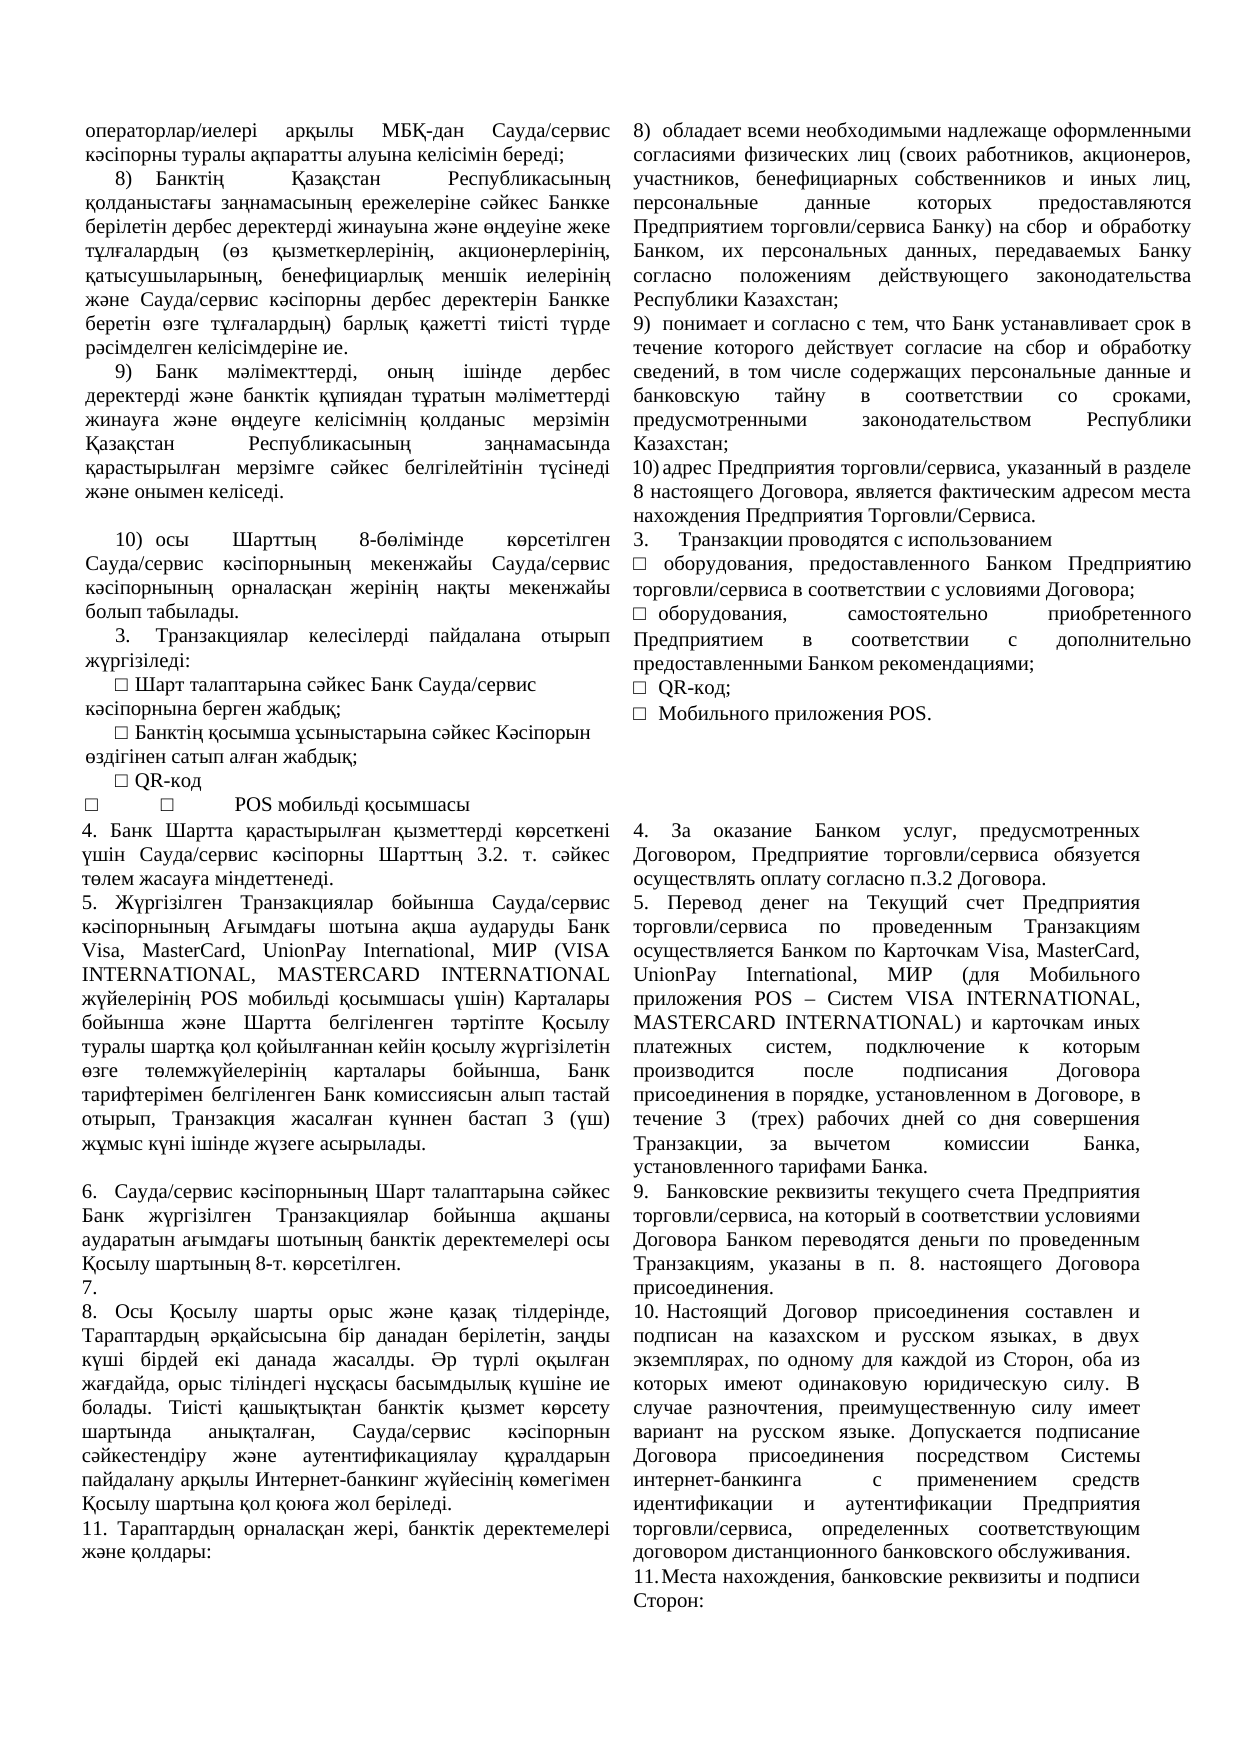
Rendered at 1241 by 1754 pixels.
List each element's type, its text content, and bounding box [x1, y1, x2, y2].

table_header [622, 118, 1203, 818]
table_cell 4. За оказание Банком услуг, предусмотренных Договором, Предприятие торговли/сервиса обязуется осуществлять оплату согласно п.3.2 Договора. 5. Перевод денег на Текущий счет Предприятия торговли/сервиса по проведенным Транзакциям осуществляется Банком по Карточкам Visa, MasterCard, UnionPay International, МИР (для Мобильного приложения POS – Систем VISA INTERNATIONAL, MASTERCARD INTERNATIONAL) и карточкам иных платежных систем, подключение к которым производится после подписания Договора присоединения в порядке, установленном в Договоре, в течение 3 (трех) рабочих дней со дня совершения Транзакции, за вычетом комиссии Банка, установленного тарифами Банка. Банковские реквизиты текущего счета Предприятия торговли/сервиса, на который в соответствии условиями Договора Банком переводятся деньги по проведенным Транзакциям, указаны в п. 8. настоящего Договора присоединения. Настоящий Договор присоединения составлен и подписан на казахском и русском языках, в двух экземплярах, по одному для каждой из Сторон, оба из которых имеют одинаковую юридическую силу. В случае разночтения, преимущественную силу имеет вариант на русском языке. Допускается подписание Договора присоединения посредством Системы интернет-банкинга с применением средств идентификации и аутентификации Предприятия торговли/сервиса, определенных соответствующим договором дистанционного банковского обслуживания. Места нахождения, банковские реквизиты и подписи Сторон: [622, 818, 1152, 1612]
table_cell 4. Банк Шартта қарастырылған қызметтерді көрсеткені үшін Сауда/сервис кәсіпорны Шарттың 3.2. т. сәйкес төлем жасауға міндеттенеді. 5. Жүргізілген Транзакциялар бойынша Сауда/сервис кәсіпорнының Ағымдағы шотына ақша аударуды Банк Visa, MasterCard, UnionPay International, МИР (VISA INTERNATIONAL, MASTERCARD INTERNATIONAL жүйелерінің POS мобильді қосымшасы үшін) Карталары бойынша және Шартта белгіленген тәртіпте Қосылу туралы шартқа қол қойылғаннан кейін қосылу жүргізілетін өзге төлемжүйелерінің карталары бойынша, Банк тарифтерімен белгіленген Банк комиссиясын алып тастай отырып, Транзакция жасалған күннен бастап 3 (үш) жұмыс күні ішінде жүзеге асырылады. Сауда/сервис кәсіпорнының Шарт талаптарына сәйкес Банк жүргізілген Транзакциялар бойынша ақшаны аударатын ағымдағы шотының банктік деректемелері осы Қосылу шартының 8-т. көрсетілген. Осы Қосылу шарты орыс және қазақ тілдерінде, Тараптардың әрқайсысына бір данадан берілетін, заңды күші бірдей екі данада жасалды. Әр түрлі оқылған жағдайда, орыс тіліндегі нұсқасы басымдылық күшіне ие болады. Тиісті қашықтықтан банктік қызмет көрсету шартында анықталған, Сауда/сервис кәсіпорнын сәйкестендіру және аутентификациялау құралдарын пайдалану арқылы Интернет-банкинг жүйесінің көмегімен Қосылу шартына қол қоюға жол беріледі. 11. Тараптардың орналасқан жері, банктік деректемелері және қолдары: [70, 818, 622, 1612]
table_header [70, 118, 622, 818]
